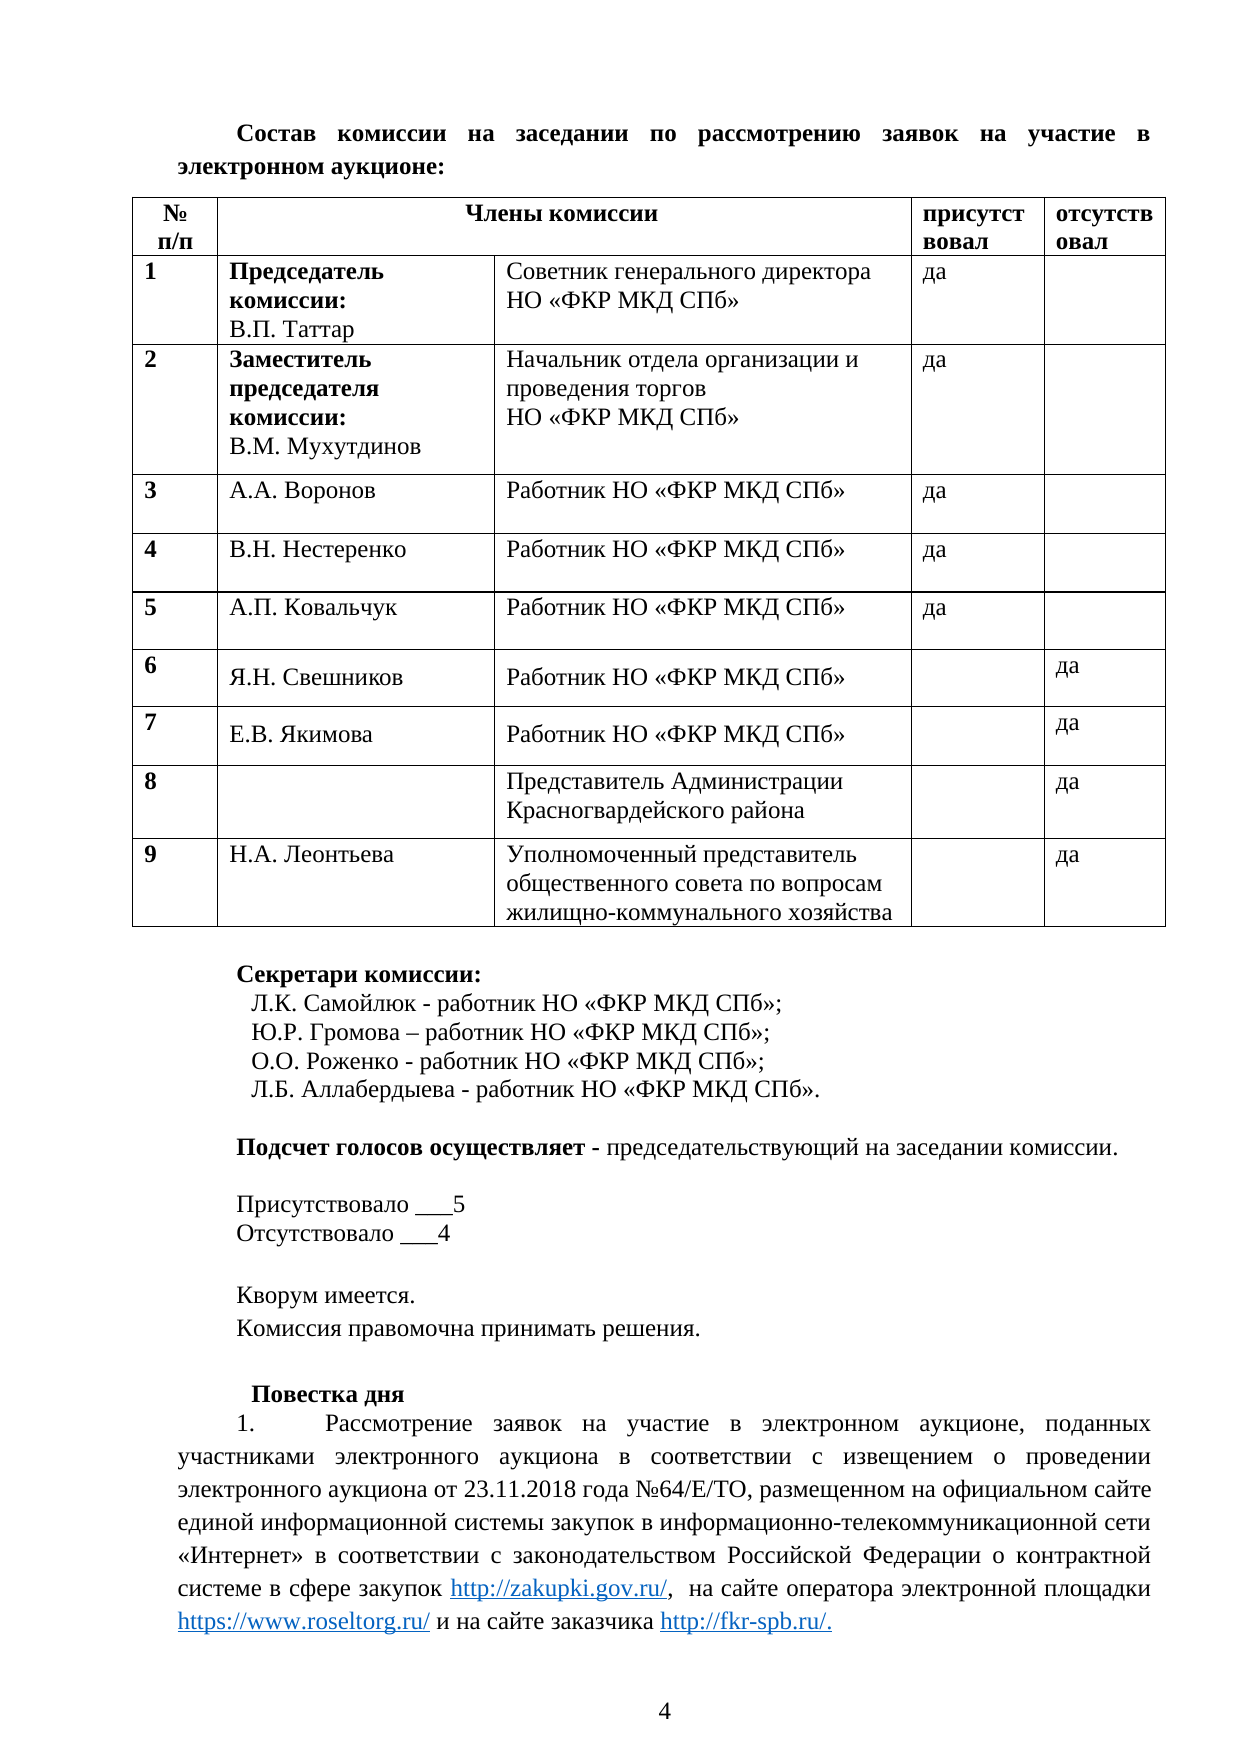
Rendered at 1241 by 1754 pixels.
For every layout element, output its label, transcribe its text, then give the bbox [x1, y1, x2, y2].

text Повестка дня [251, 1379, 1152, 1408]
table_header № п/п [133, 198, 217, 255]
table_cell [912, 839, 1044, 926]
table_cell Представитель Администрации Красногвардейского района [495, 766, 911, 838]
table_cell 2 [133, 345, 217, 474]
table_cell 8 [133, 766, 217, 838]
text Подсчет голосов осуществляет - председательствующий на заседании комиссии. [177, 1132, 1152, 1161]
table_cell [1045, 475, 1165, 533]
table_cell [912, 766, 1044, 838]
table_cell Работник НО «ФКР МКД СПб» [495, 534, 911, 591]
table_cell да [1045, 766, 1165, 838]
table_cell Работник НО «ФКР МКД СПб» [495, 593, 911, 649]
text Отсутствовало ___4 [177, 1218, 1152, 1247]
table_header Члены комиссии [218, 198, 911, 255]
table_cell [1045, 593, 1165, 649]
table_cell А.П. Ковальчук [218, 593, 494, 649]
table_cell 6 [133, 650, 217, 706]
table_cell Заместитель председателя комиссии: В.М. Мухутдинов [218, 345, 494, 474]
table_cell да [912, 534, 1044, 591]
table_cell Е.В. Якимова [218, 707, 494, 765]
table_cell [912, 650, 1044, 706]
table_cell [218, 766, 494, 838]
table_cell Начальник отдела организации и проведения торгов НО «ФКР МКД СПб» [495, 345, 911, 474]
table_cell да [912, 475, 1044, 533]
table_header отсутствовал [1045, 198, 1165, 255]
table_cell [1045, 256, 1165, 343]
table_cell [1045, 534, 1165, 591]
table_cell А.А. Воронов [218, 475, 494, 533]
table_header присутствовал [912, 198, 1044, 255]
table_cell 3 [133, 475, 217, 533]
table_cell да [912, 345, 1044, 474]
table_cell 4 [133, 534, 217, 591]
table_cell да [1045, 650, 1165, 706]
table_cell 7 [133, 707, 217, 765]
table_cell да [1045, 839, 1165, 926]
table_cell да [912, 593, 1044, 649]
table_cell [912, 707, 1044, 765]
table_cell да [912, 256, 1044, 343]
text Ю.Р. Громова – работник НО «ФКР МКД СПб»; [177, 1017, 1152, 1046]
table_cell 1 [133, 256, 217, 343]
list Рассмотрение заявок на участие в электронном аукционе, поданных участниками электронного аукциона в соответствии с извещением о проведении электронного аукциона от 23.11.2018 года №64/Е/ТО, размещенном на официальном сайте единой информационной системы закупок в информационно-телекоммуникационной сети «Интернет» в соответствии с законодательством Российской Федерации о контрактной системе в сфере закупок , на сайте оператора электронной площадки https://www.roseltorg.ru/ и на сайте заказчика http://fkr-spb.ru/. [177, 1408, 1152, 1635]
table_cell [1045, 345, 1165, 474]
text Л.Б. Аллабердыева - работник НО «ФКР МКД СПб». [177, 1074, 1152, 1103]
text Кворум имеется. [177, 1280, 1152, 1309]
text Состав комиссии на заседании по рассмотрению заявок на участие в электронном аукционе: [177, 118, 1152, 180]
table_cell Работник НО «ФКР МКД СПб» [495, 707, 911, 765]
table_cell Работник НО «ФКР МКД СПб» [495, 650, 911, 706]
text Комиссия правомочна принимать решения. [177, 1313, 1152, 1342]
text Секретари комиссии: [177, 959, 1152, 988]
text О.О. Роженко - работник НО «ФКР МКД СПб»; [177, 1046, 1152, 1074]
table_cell Советник генерального директора НО «ФКР МКД СПб» [495, 256, 911, 343]
table_cell Уполномоченный представитель общественного совета по вопросам жилищно-коммунального хозяйства [495, 839, 911, 926]
text Присутствовало ___5 [177, 1189, 1152, 1218]
table_cell да [1045, 707, 1165, 765]
table_cell Председатель комиссии: В.П. Таттар [218, 256, 494, 343]
table_cell 5 [133, 593, 217, 649]
table_cell Я.Н. Свешников [218, 650, 494, 706]
text Л.К. Самойлюк - работник НО «ФКР МКД СПб»; [177, 988, 1152, 1017]
table_cell Н.А. Леонтьева [218, 839, 494, 926]
table_cell 9 [133, 839, 217, 926]
table_cell В.Н. Нестеренко [218, 534, 494, 591]
table_cell Работник НО «ФКР МКД СПб» [495, 475, 911, 533]
